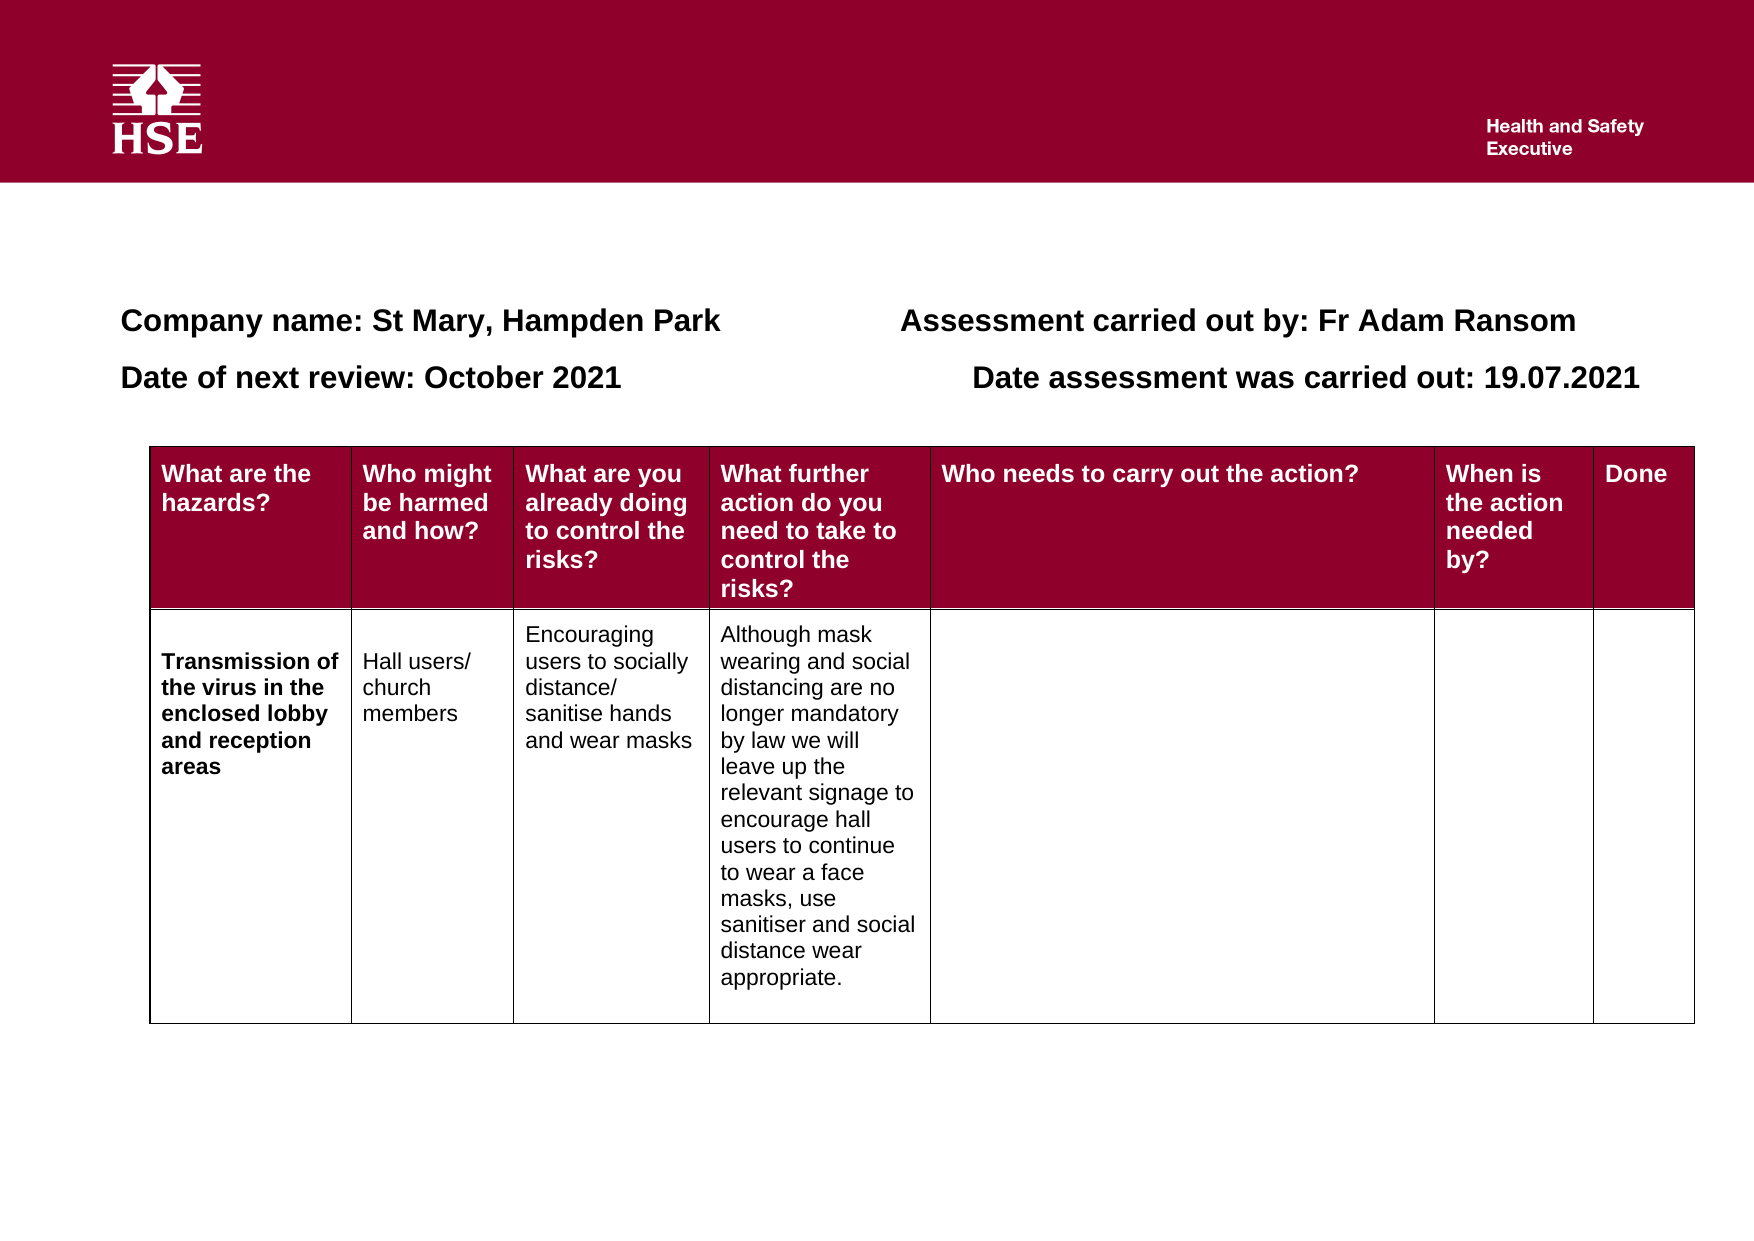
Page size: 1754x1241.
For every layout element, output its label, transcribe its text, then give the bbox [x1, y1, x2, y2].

table_header Done [1594, 447, 1694, 608]
subtitle Company name: St Mary, Hampden Park Assessment carried out by: Fr Adam Ransom [120, 302, 1653, 338]
picture [0, 0, 1754, 1241]
subtitle Date of next review: October 2021 Date assessment was carried out: 19.07.2021 [120, 359, 1653, 394]
table_header What are you already doing to control the risks? [514, 447, 709, 608]
table_cell Transmission of the virus in the enclosed lobby and reception areas [151, 610, 351, 1022]
table_header When is the action needed by? [1435, 447, 1593, 608]
table_header Who might be harmed and how? [352, 447, 513, 608]
table_cell [931, 610, 1434, 1022]
table_cell [1594, 610, 1694, 1022]
table_header What further action do you need to take to control the risks? [710, 447, 930, 608]
table_cell Encouraging users to socially distance/ sanitise hands and wear masks [514, 610, 709, 1022]
table_header Who needs to carry out the action? [931, 447, 1434, 608]
table_header What are the hazards? [151, 447, 351, 608]
table_cell Hall users/ church members [352, 610, 513, 1022]
table_cell [1435, 610, 1593, 1022]
table_cell Although mask wearing and social distancing are no longer mandatory by law we will leave up the relevant signage to encourage hall users to continue to wear a face masks, use sanitiser and social distance wear appropriate. [710, 610, 930, 1022]
